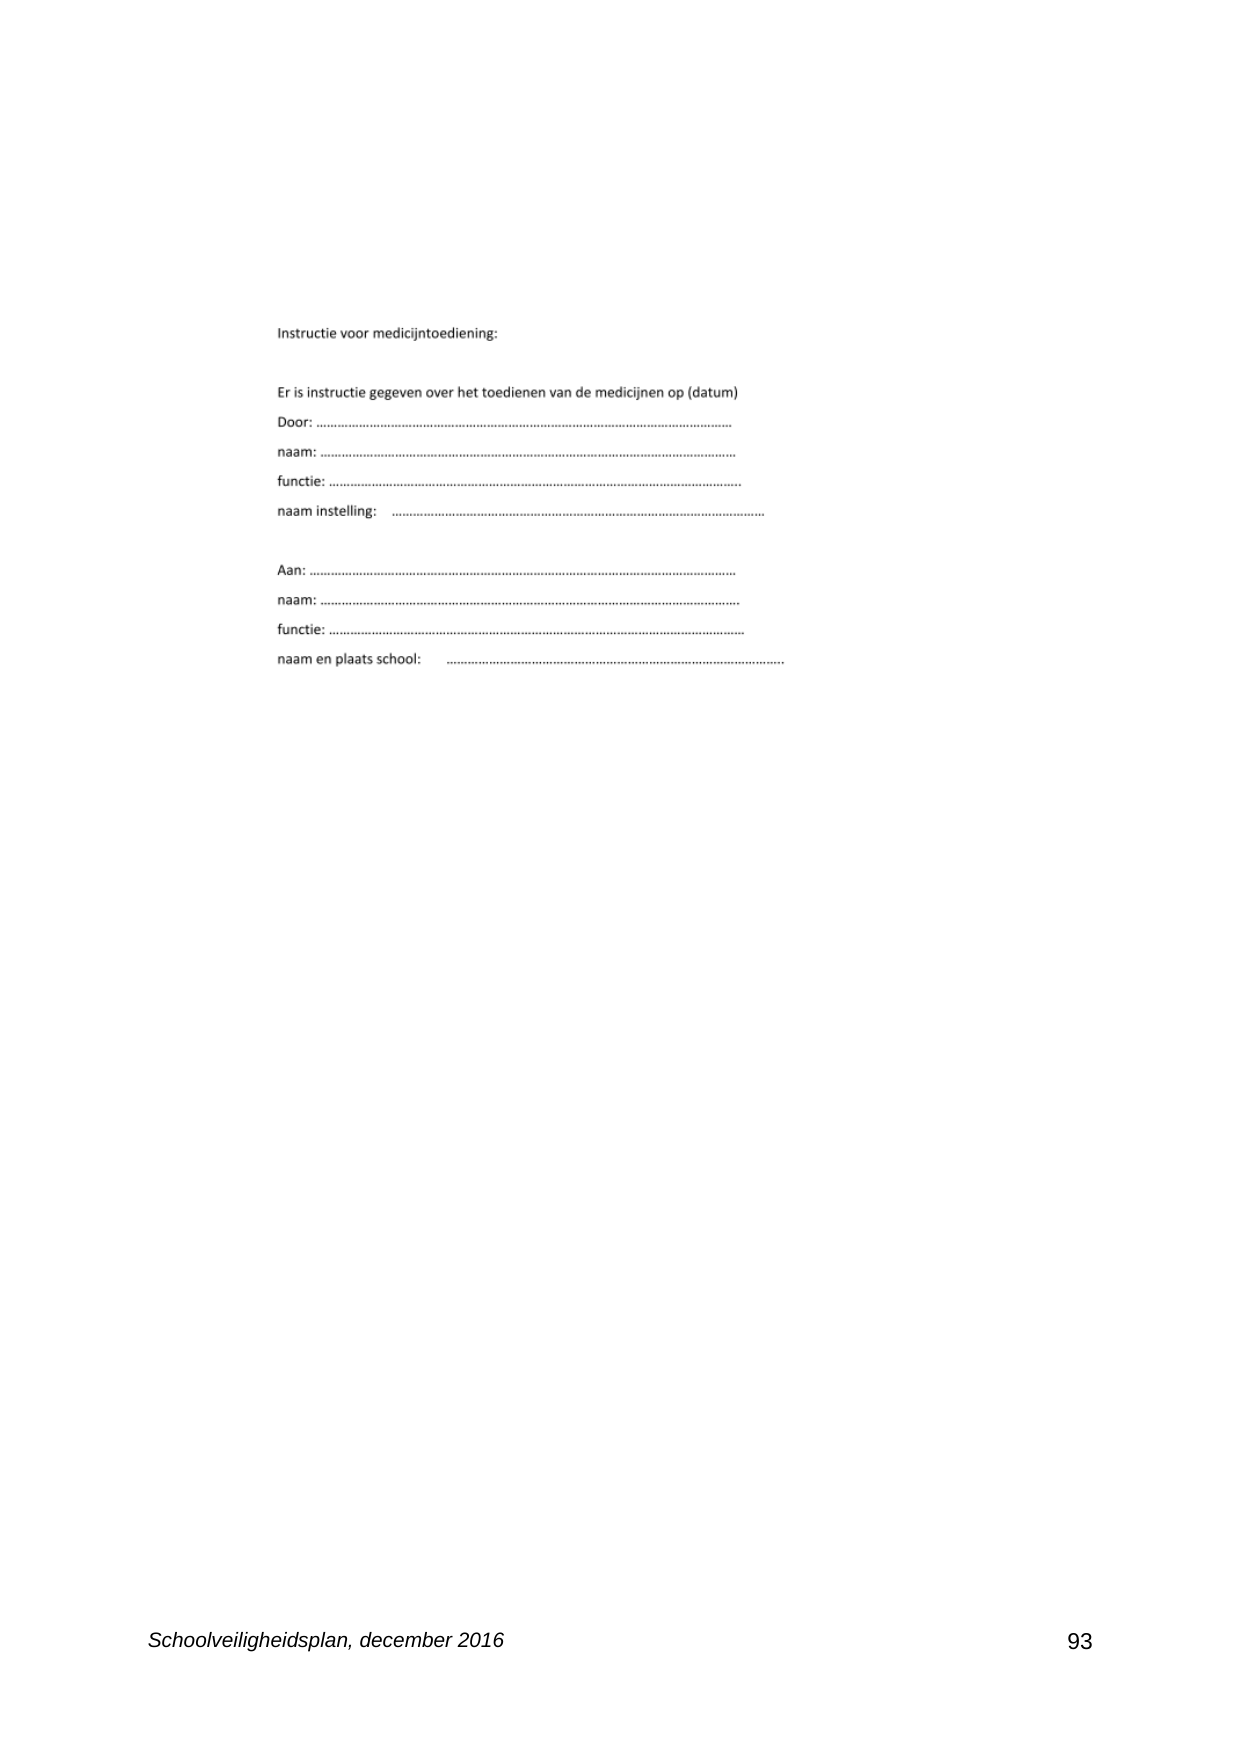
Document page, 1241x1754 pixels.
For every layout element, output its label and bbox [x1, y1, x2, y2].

picture [147, 160, 1093, 1383]
